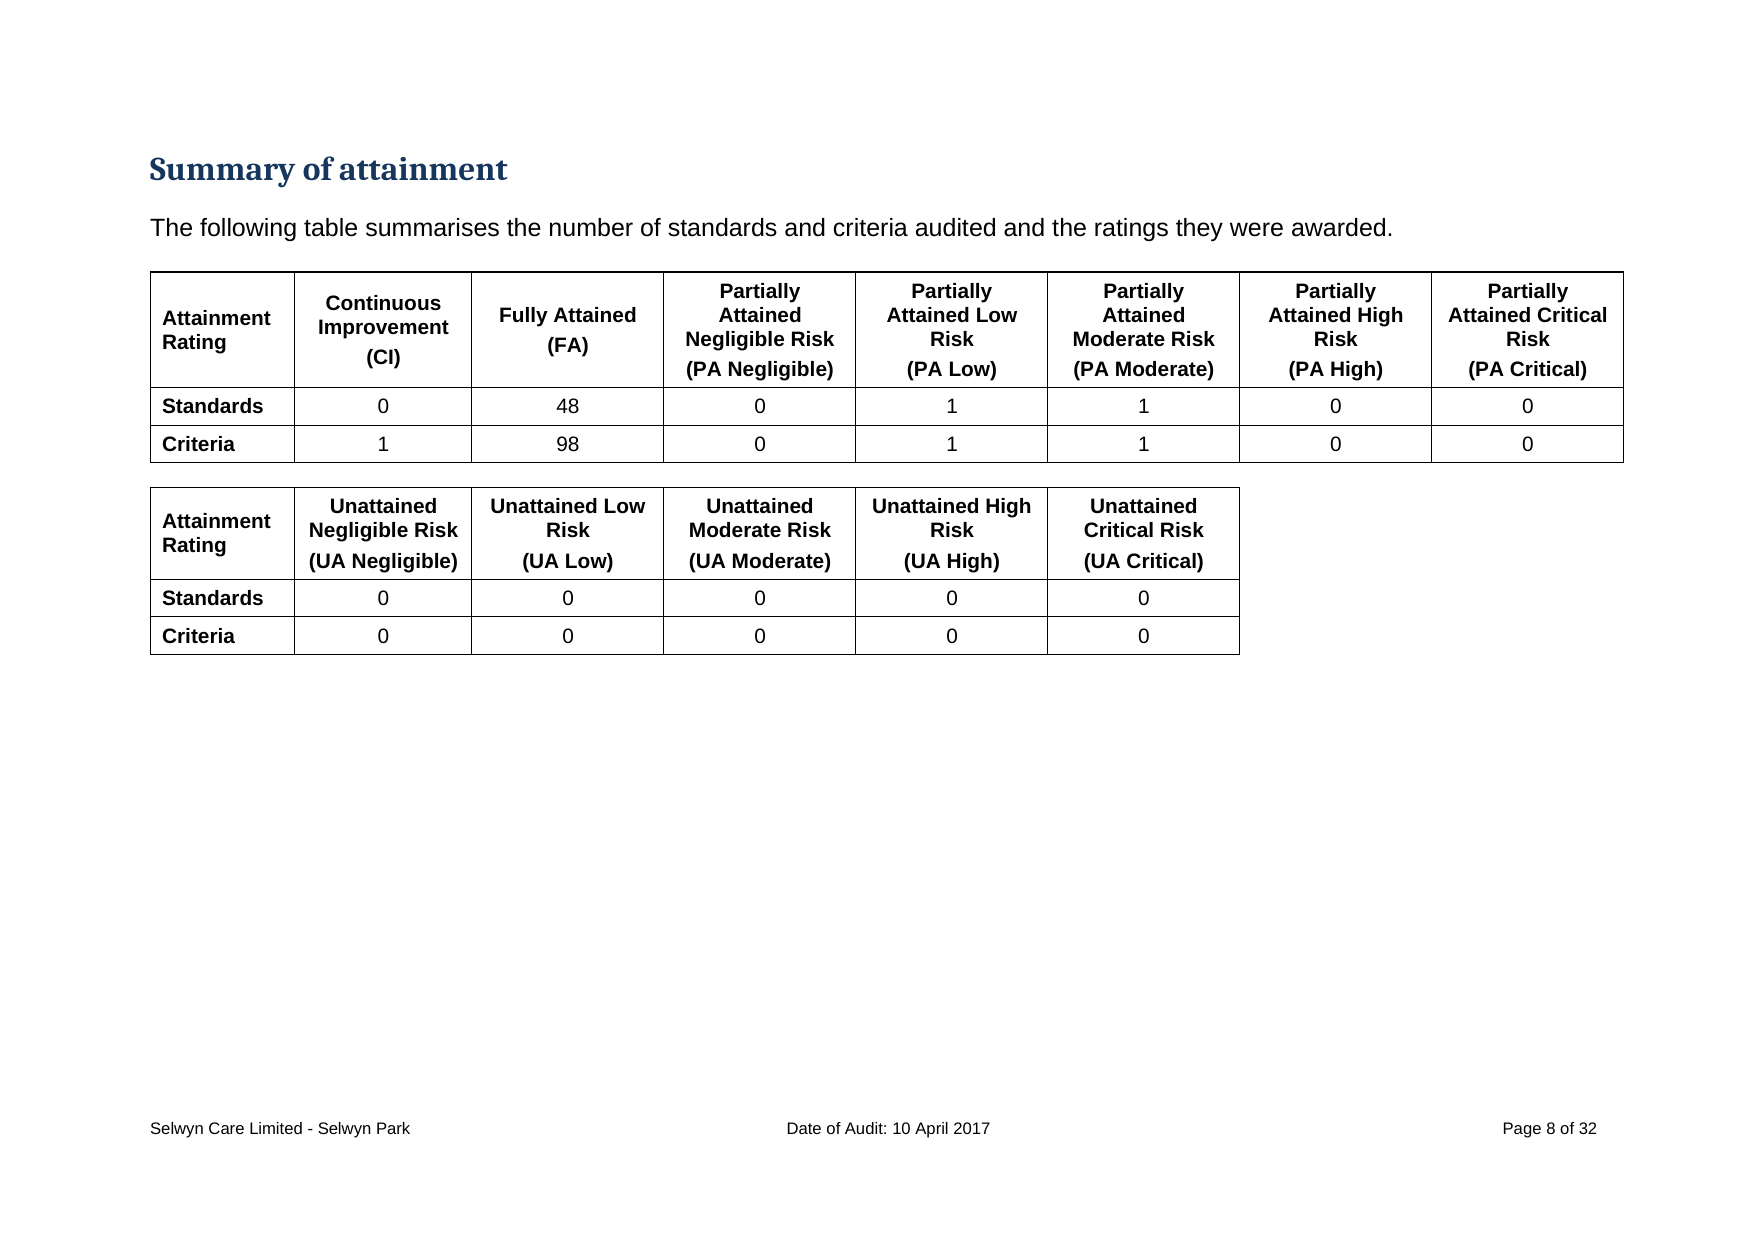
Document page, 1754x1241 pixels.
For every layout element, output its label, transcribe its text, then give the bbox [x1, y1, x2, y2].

table_header Unattained Moderate Risk (UA Moderate) [664, 488, 855, 579]
table_cell 1 [856, 388, 1047, 424]
table_header Unattained Negligible Risk (UA Negligible) [295, 488, 471, 579]
text The following table summarises the number of standards and criteria audited and the ratings they were awarded. [150, 213, 1604, 242]
table_cell 0 [856, 617, 1047, 654]
table_cell Criteria [151, 426, 294, 462]
table_header Partially Attained Low Risk (PA Low) [856, 273, 1047, 387]
table_cell 0 [856, 580, 1047, 616]
table_cell 0 [1432, 388, 1623, 424]
table_cell 0 [664, 388, 855, 424]
table_cell Criteria [151, 617, 294, 654]
table_cell 1 [1048, 426, 1239, 462]
table_header Attainment Rating [151, 488, 294, 579]
table_cell 1 [856, 426, 1047, 462]
subtitle Summary of attainment [150, 150, 1604, 188]
table_cell Standards [151, 580, 294, 616]
table_cell 1 [1048, 388, 1239, 424]
table_cell Standards [151, 388, 294, 424]
table_cell 0 [664, 426, 855, 462]
table_header Unattained High Risk (UA High) [856, 488, 1047, 579]
table_cell 0 [1240, 426, 1431, 462]
table_cell 0 [664, 580, 855, 616]
table_cell 0 [1048, 580, 1239, 616]
table_header Partially Attained Negligible Risk (PA Negligible) [664, 273, 855, 387]
table_cell 0 [1240, 388, 1431, 424]
table_header Partially Attained Critical Risk (PA Critical) [1432, 273, 1623, 387]
table_header Fully Attained (FA) [472, 273, 663, 387]
table_cell 98 [472, 426, 663, 462]
table_cell 0 [472, 580, 663, 616]
table_cell 0 [1048, 617, 1239, 654]
table_cell 0 [1432, 426, 1623, 462]
table_cell 0 [295, 580, 471, 616]
table_header Continuous Improvement (CI) [295, 273, 471, 387]
table_cell 0 [664, 617, 855, 654]
table_header Attainment Rating [151, 273, 294, 387]
table_header Unattained Low Risk (UA Low) [472, 488, 663, 579]
table_cell 1 [295, 426, 471, 462]
table_header Unattained Critical Risk (UA Critical) [1048, 488, 1239, 579]
table_header Partially Attained Moderate Risk (PA Moderate) [1048, 273, 1239, 387]
table_cell 0 [295, 388, 471, 424]
table_header Partially Attained High Risk (PA High) [1240, 273, 1431, 387]
table_cell 0 [472, 617, 663, 654]
table_cell 0 [295, 617, 471, 654]
table_cell 48 [472, 388, 663, 424]
